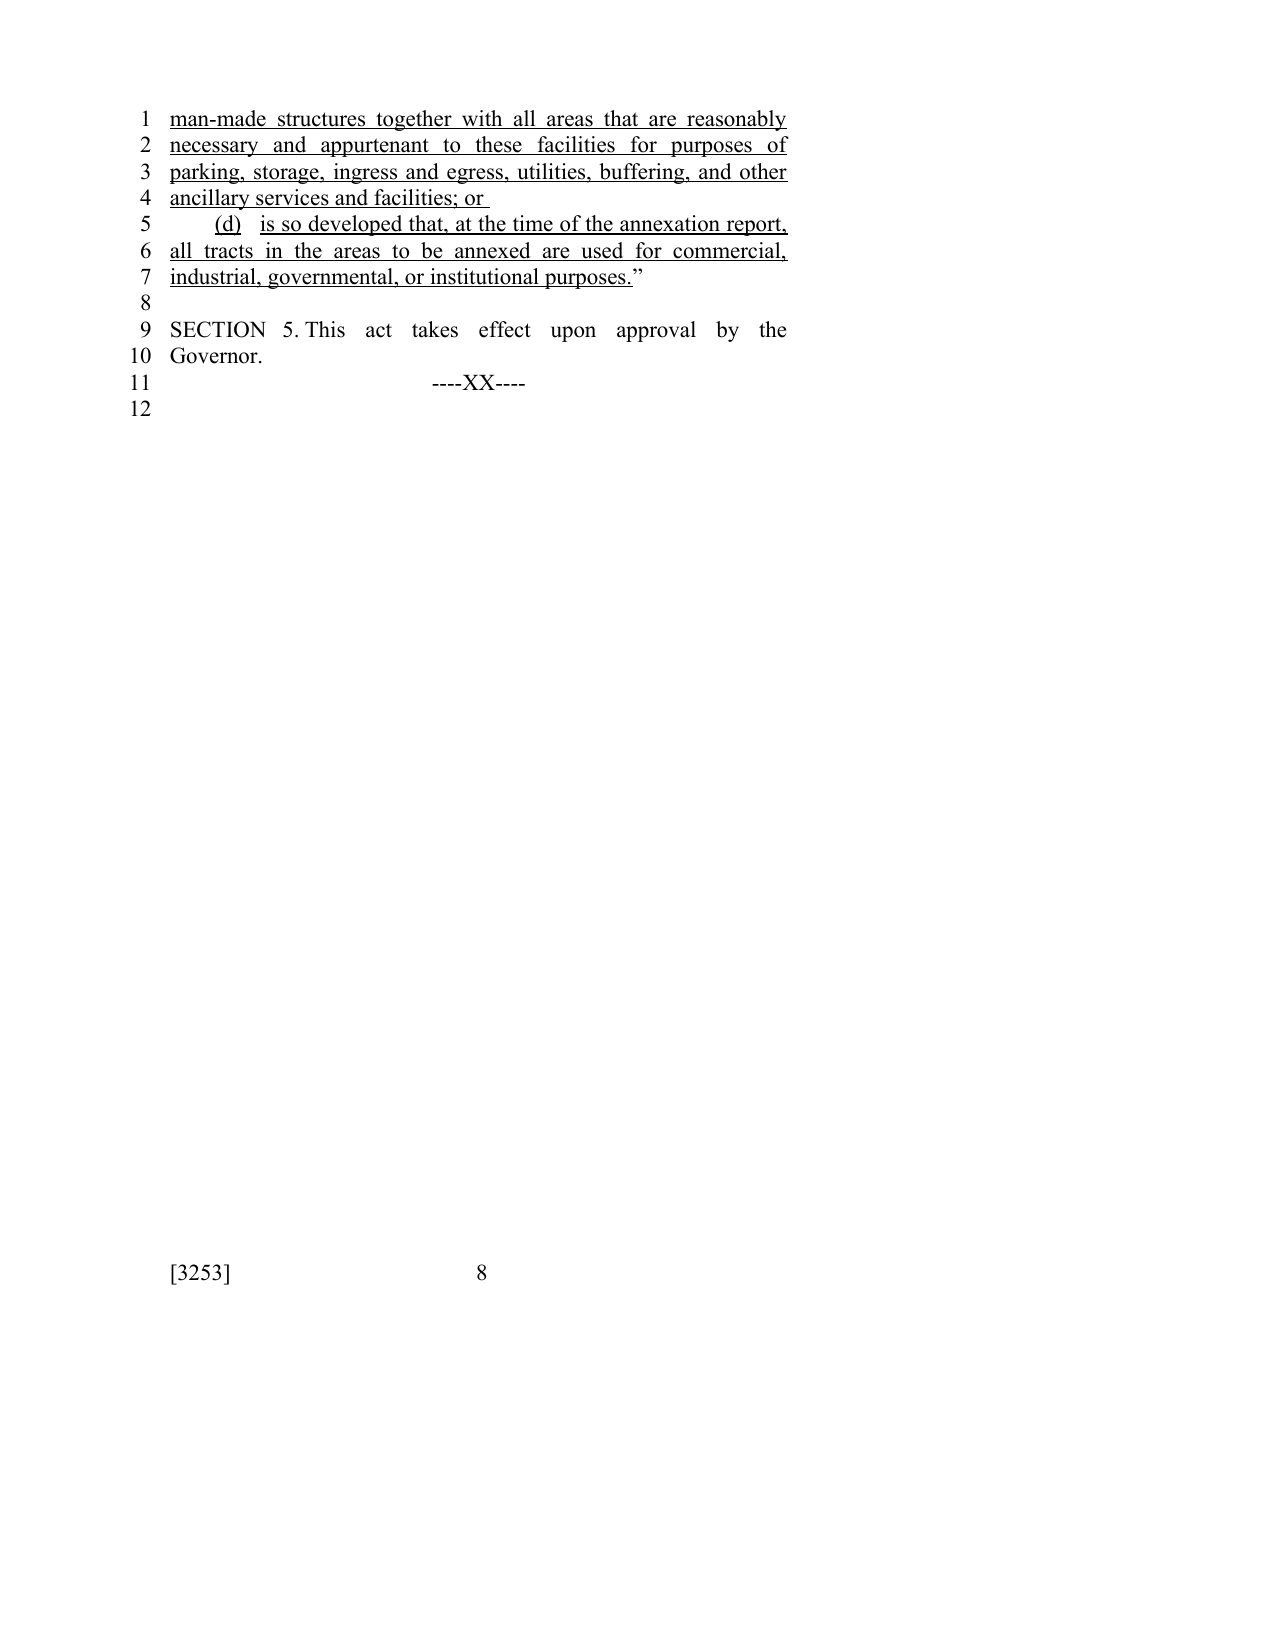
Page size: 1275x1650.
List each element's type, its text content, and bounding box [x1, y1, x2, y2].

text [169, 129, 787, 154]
text ----XX---- [169, 368, 787, 395]
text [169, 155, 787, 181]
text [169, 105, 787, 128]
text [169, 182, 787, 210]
text SECTION 5. This act takes effect upon approval by the Governor. [169, 316, 787, 368]
text (d) is so developed that, at the time of the annexation report, all tracts in the areas to be annexed are used for commercial, industrial, governmental, or institutional purposes.” [169, 210, 787, 260]
text (d) is so developed that, at the time of the annexation report, all tracts in the areas to be annexed are used for commercial, industrial, governmental, or institutional purposes.” [169, 261, 787, 289]
